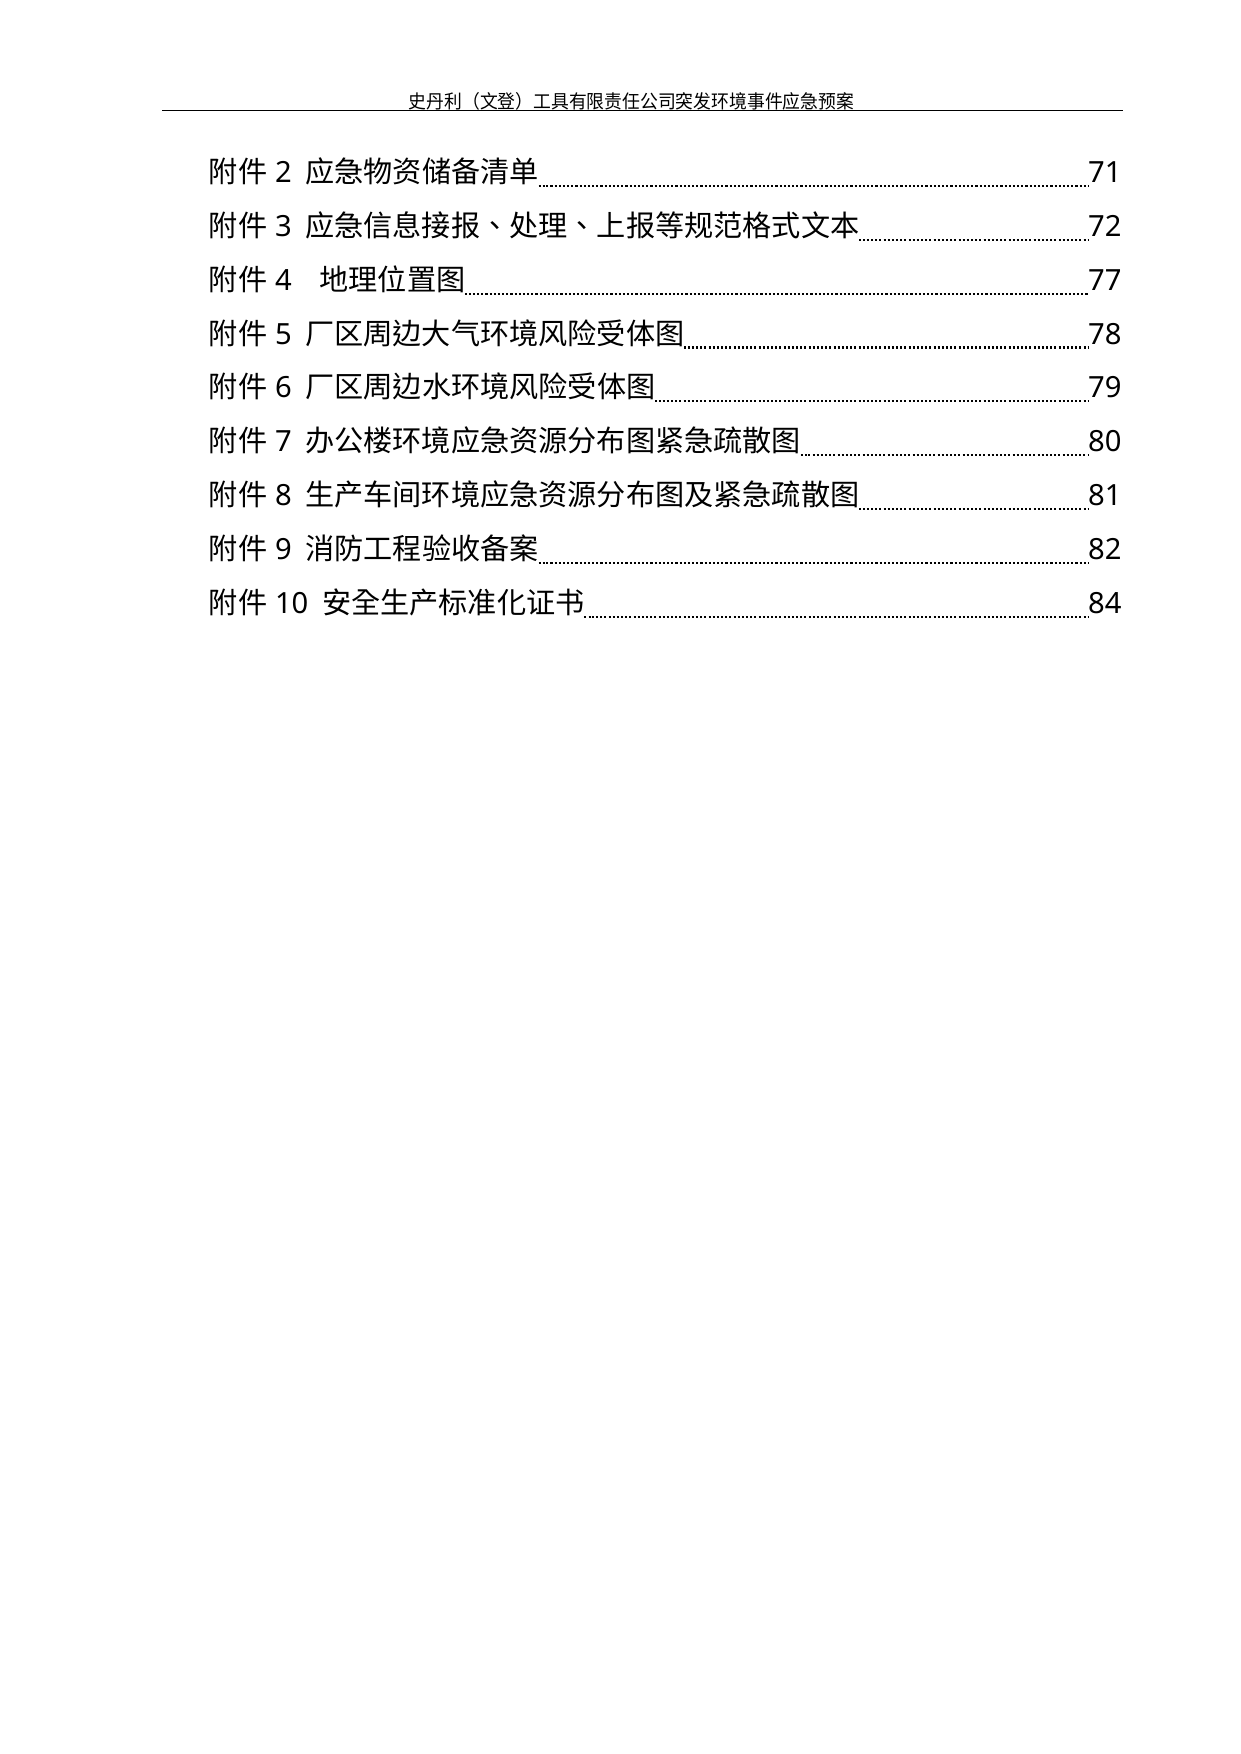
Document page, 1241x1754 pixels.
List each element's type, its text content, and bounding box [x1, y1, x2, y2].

text 附件 4 地理位置图 77 [209, 259, 1232, 299]
text 附件 9 消防工程验收备案 82 [209, 528, 1232, 568]
text 附件 6 厂区周边水环境风险受体图 79 [209, 367, 1232, 406]
text 附件 7 办公楼环境应急资源分布图紧急疏散图 80 [209, 421, 1232, 460]
text 附件 8 生产车间环境应急资源分布图及紧急疏散图 81 [209, 474, 1232, 514]
text 附件 10 安全生产标准化证书 84 [209, 582, 1232, 622]
text 附件 5 厂区周边大气环境风险受体图 78 [209, 313, 1232, 353]
text 附件 3 应急信息接报、处理、上报等规范格式文本 72 [209, 205, 1232, 245]
text 附件 2 应急物资储备清单 71 [209, 151, 1232, 191]
